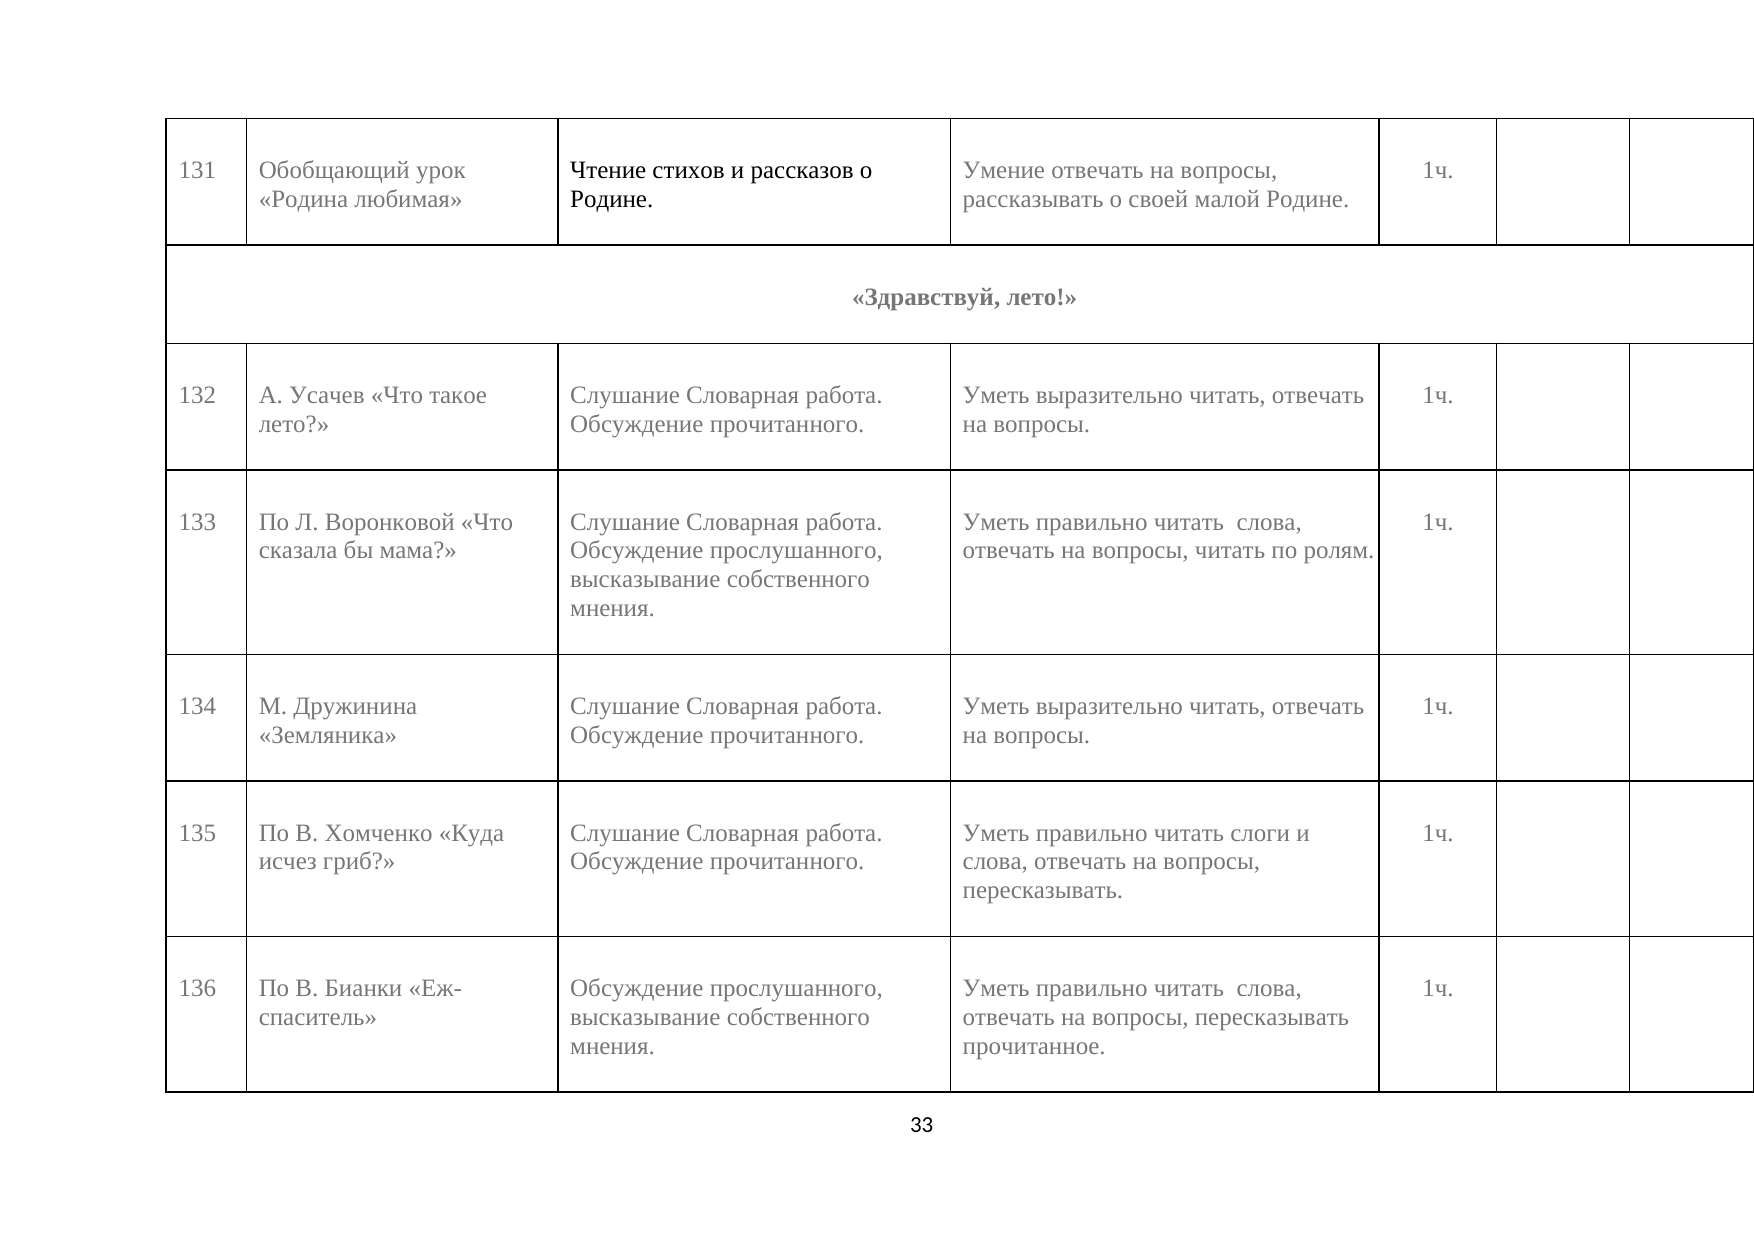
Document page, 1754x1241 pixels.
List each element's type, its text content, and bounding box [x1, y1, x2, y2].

table_cell 133 [167, 471, 246, 653]
table_cell [1630, 119, 1753, 244]
table_cell 131 [167, 119, 246, 244]
table_cell [1630, 344, 1753, 469]
table_cell 1ч. [1380, 344, 1496, 469]
table_cell Уметь выразительно читать, отвечать на вопросы. [951, 344, 1378, 469]
table_cell Слушание Словарная работа. Обсуждение прочитанного. [559, 344, 950, 469]
table_cell [1630, 782, 1753, 936]
table_cell [1497, 937, 1629, 1091]
table_cell По Л. Воронковой «Что сказала бы мама?» [247, 471, 557, 653]
table_cell 1ч. [1380, 937, 1496, 1091]
table_cell Уметь правильно читать слоги и слова, отвечать на вопросы, пересказывать. [951, 782, 1378, 936]
table_cell Слушание Словарная работа. Обсуждение прослушанного, высказывание собственного мнения. [559, 471, 950, 653]
table_cell 1ч. [1380, 655, 1496, 780]
table_cell А. Усачев «Что такое лето?» [247, 344, 557, 469]
table_cell Уметь правильно читать слова, отвечать на вопросы, читать по ролям. [951, 471, 1378, 653]
table_cell Слушание Словарная работа. Обсуждение прочитанного. [559, 655, 950, 780]
table_cell [1497, 471, 1629, 653]
table_cell Обобщающий урок «Родина любимая» [247, 119, 557, 244]
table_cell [247, 937, 557, 1091]
table_cell 1ч. [1380, 471, 1496, 653]
table_cell 1ч. [1380, 782, 1496, 936]
table_cell Умение отвечать на вопросы, рассказывать о своей малой Родине. [951, 119, 1378, 244]
table_cell «Здравствуй, лето!» [167, 246, 1753, 342]
table_cell По В. Хомченко «Куда исчез гриб?» [247, 782, 557, 936]
table_cell [1497, 119, 1629, 244]
table_cell 132 [167, 344, 246, 469]
table_cell 134 [167, 655, 246, 780]
table_cell [1630, 655, 1753, 780]
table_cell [559, 937, 950, 1091]
table_cell М. Дружинина «Земляника» [247, 655, 557, 780]
table_cell [1497, 655, 1629, 780]
table_cell [1630, 471, 1753, 653]
table_cell [1630, 937, 1753, 1091]
table_cell Чтение стихов и рассказов о Родине. [559, 119, 950, 244]
table_cell [1497, 782, 1629, 936]
table_cell 136 [167, 937, 246, 1091]
table_cell 135 [167, 782, 246, 936]
table_cell 1ч. [1380, 119, 1496, 244]
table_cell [951, 937, 1378, 1091]
table_cell [1497, 344, 1629, 469]
table_cell Уметь выразительно читать, отвечать на вопросы. [951, 655, 1378, 780]
table_cell Слушание Словарная работа. Обсуждение прочитанного. [559, 782, 950, 936]
